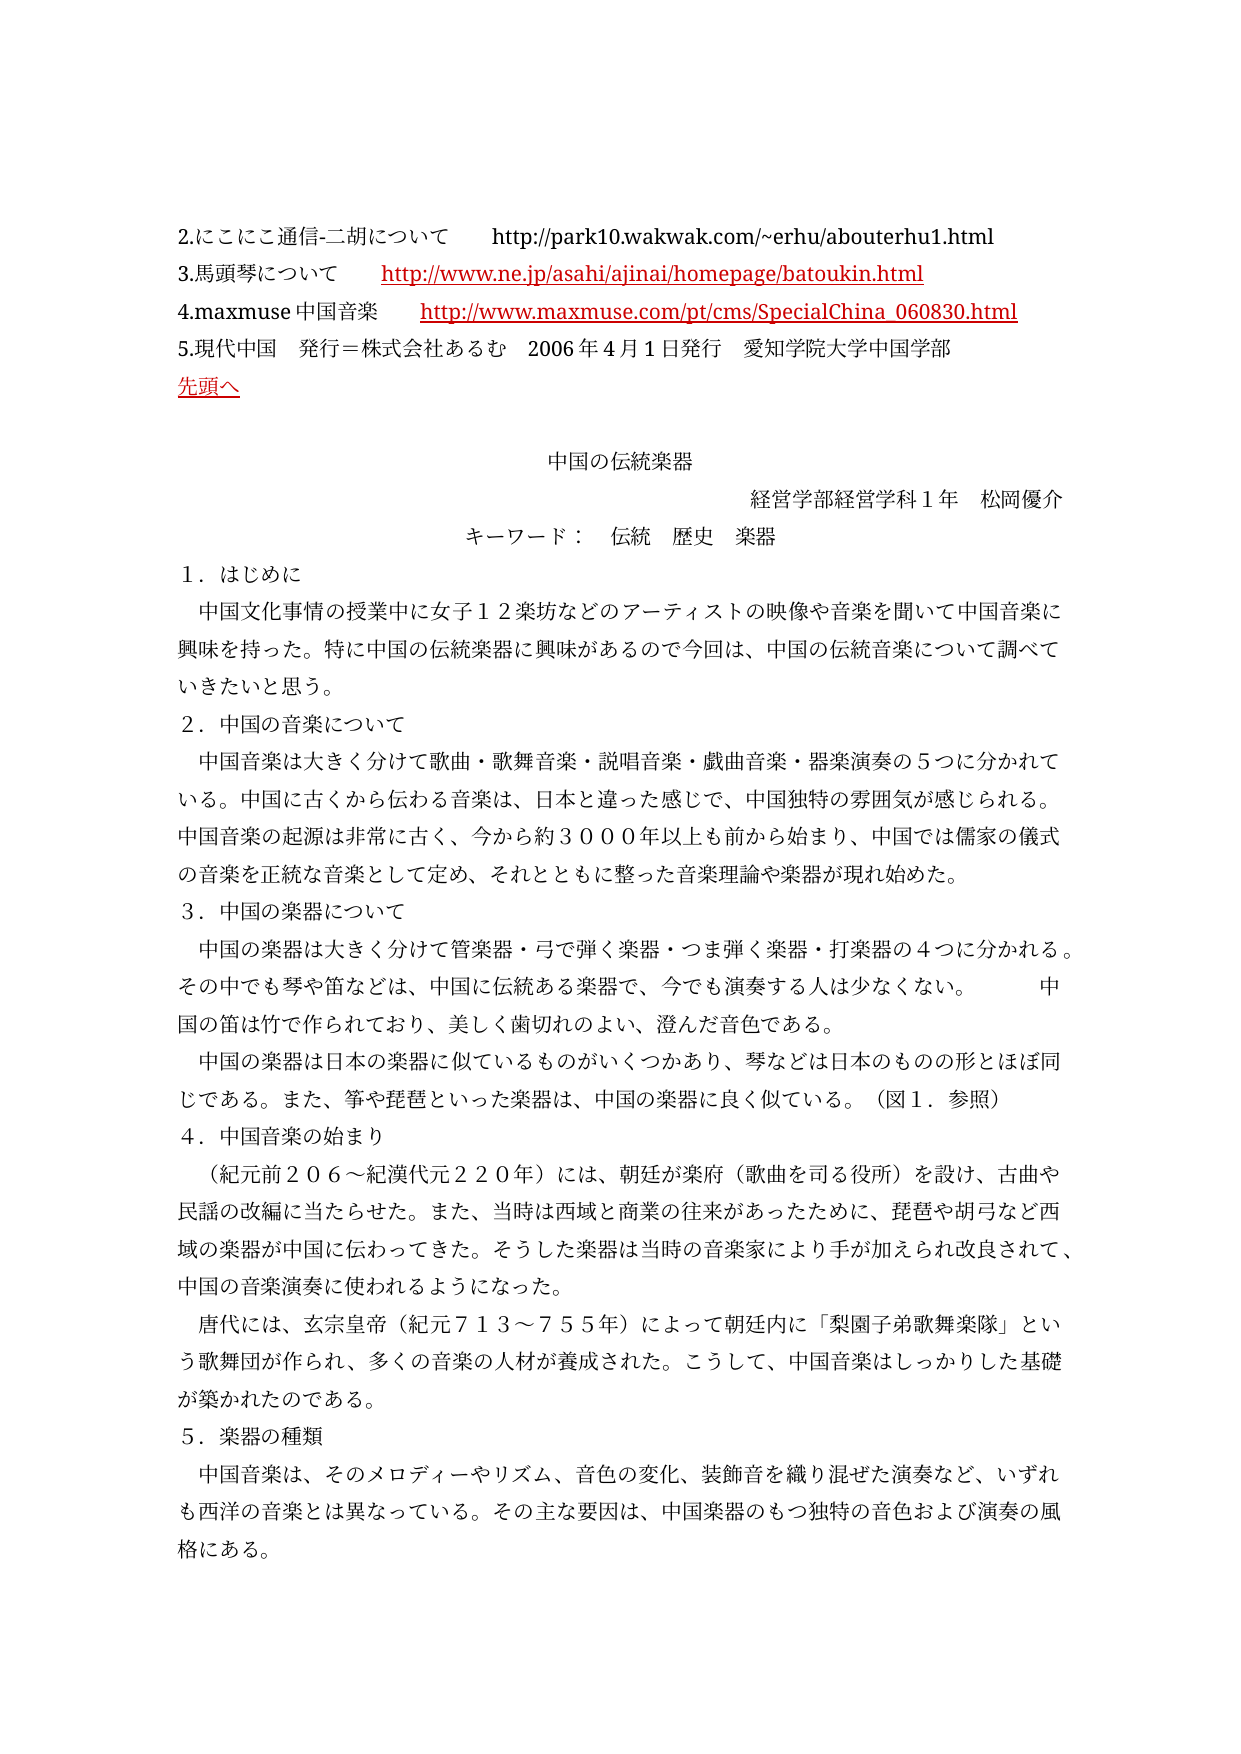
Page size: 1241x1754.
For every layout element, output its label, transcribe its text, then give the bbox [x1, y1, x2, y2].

text 中国音楽は、そのメロディーやリズム、音色の変化、装飾音を織り混ぜた演奏など、いずれも西洋の音楽とは異なっている。その主な要因は、中国楽器のもつ独特の音色および演奏の風格にある。 [177, 1454, 1063, 1567]
text 経営学部経営学科１年 松岡優介 [177, 479, 1063, 517]
text 唐代には、玄宗皇帝（紀元７１３～７５５年）によって朝廷内に「梨園子弟歌舞楽隊」という歌舞団が作られ、多くの音楽の人材が養成された。こうして、中国音楽はしっかりした基礎が築かれたのである。 [177, 1304, 1063, 1417]
text 中国の楽器は大きく分けて管楽器・弓で弾く楽器・つま弾く楽器・打楽器の４つに分かれる。その中でも琴や笛などは、中国に伝統ある楽器で、今でも演奏する人は少なくない。 中国の笛は竹で作られており、美しく歯切れのよい、澄んだ音色である。 [177, 929, 1063, 1042]
text 5.現代中国 発行＝株式会社あるむ 2006年4月1日発行 愛知学院大学中国学部 [177, 329, 1063, 367]
text 先頭へ [177, 367, 1063, 404]
text 中国文化事情の授業中に女子１２楽坊などのアーティストの映像や音楽を聞いて中国音楽に興味を持った。特に中国の伝統楽器に興味があるので今回は、中国の伝統音楽について調べていきたいと思う。 [177, 592, 1063, 704]
text ５．楽器の種類 [177, 1417, 1063, 1454]
text １．はじめに [177, 554, 1063, 592]
text ４．中国音楽の始まり [177, 1117, 1063, 1154]
text ３．中国の楽器について [177, 892, 1063, 929]
text キーワード： 伝統 歴史 楽器 [177, 517, 1063, 554]
text 2.にこにこ通信-二胡について http://park10.wakwak.com/~erhu/abouterhu1.html [177, 217, 1063, 254]
text （紀元前２０６～紀漢代元２２０年）には、朝廷が楽府（歌曲を司る役所）を設け、古曲や民謡の改編に当たらせた。また、当時は西域と商業の往来があったために、琵琶や胡弓など西域の楽器が中国に伝わってきた。そうした楽器は当時の音楽家により手が加えられ改良されて、中国の音楽演奏に使われるようになった。 [177, 1154, 1063, 1304]
text 中国音楽は大きく分けて歌曲・歌舞音楽・説唱音楽・戯曲音楽・器楽演奏の５つに分かれている。中国に古くから伝わる音楽は、日本と違った感じで、中国独特の雰囲気が感じられる。中国音楽の起源は非常に古く、今から約３０００年以上も前から始まり、中国では儒家の儀式の音楽を正統な音楽として定め、それとともに整った音楽理論や楽器が現れ始めた。 [177, 742, 1063, 892]
text 中国の伝統楽器 [177, 442, 1063, 479]
text 4.maxmuse中国音楽 http://www.maxmuse.com/pt/cms/SpecialChina_060830.html [177, 292, 1063, 329]
text 中国の楽器は日本の楽器に似ているものがいくつかあり、琴などは日本のものの形とほぼ同じである。また、筝や琵琶といった楽器は、中国の楽器に良く似ている。（図１．参照） [177, 1042, 1063, 1117]
text ２．中国の音楽について [177, 704, 1063, 742]
text 3.馬頭琴について http://www.ne.jp/asahi/ajinai/homepage/batoukin.html [177, 254, 1063, 292]
